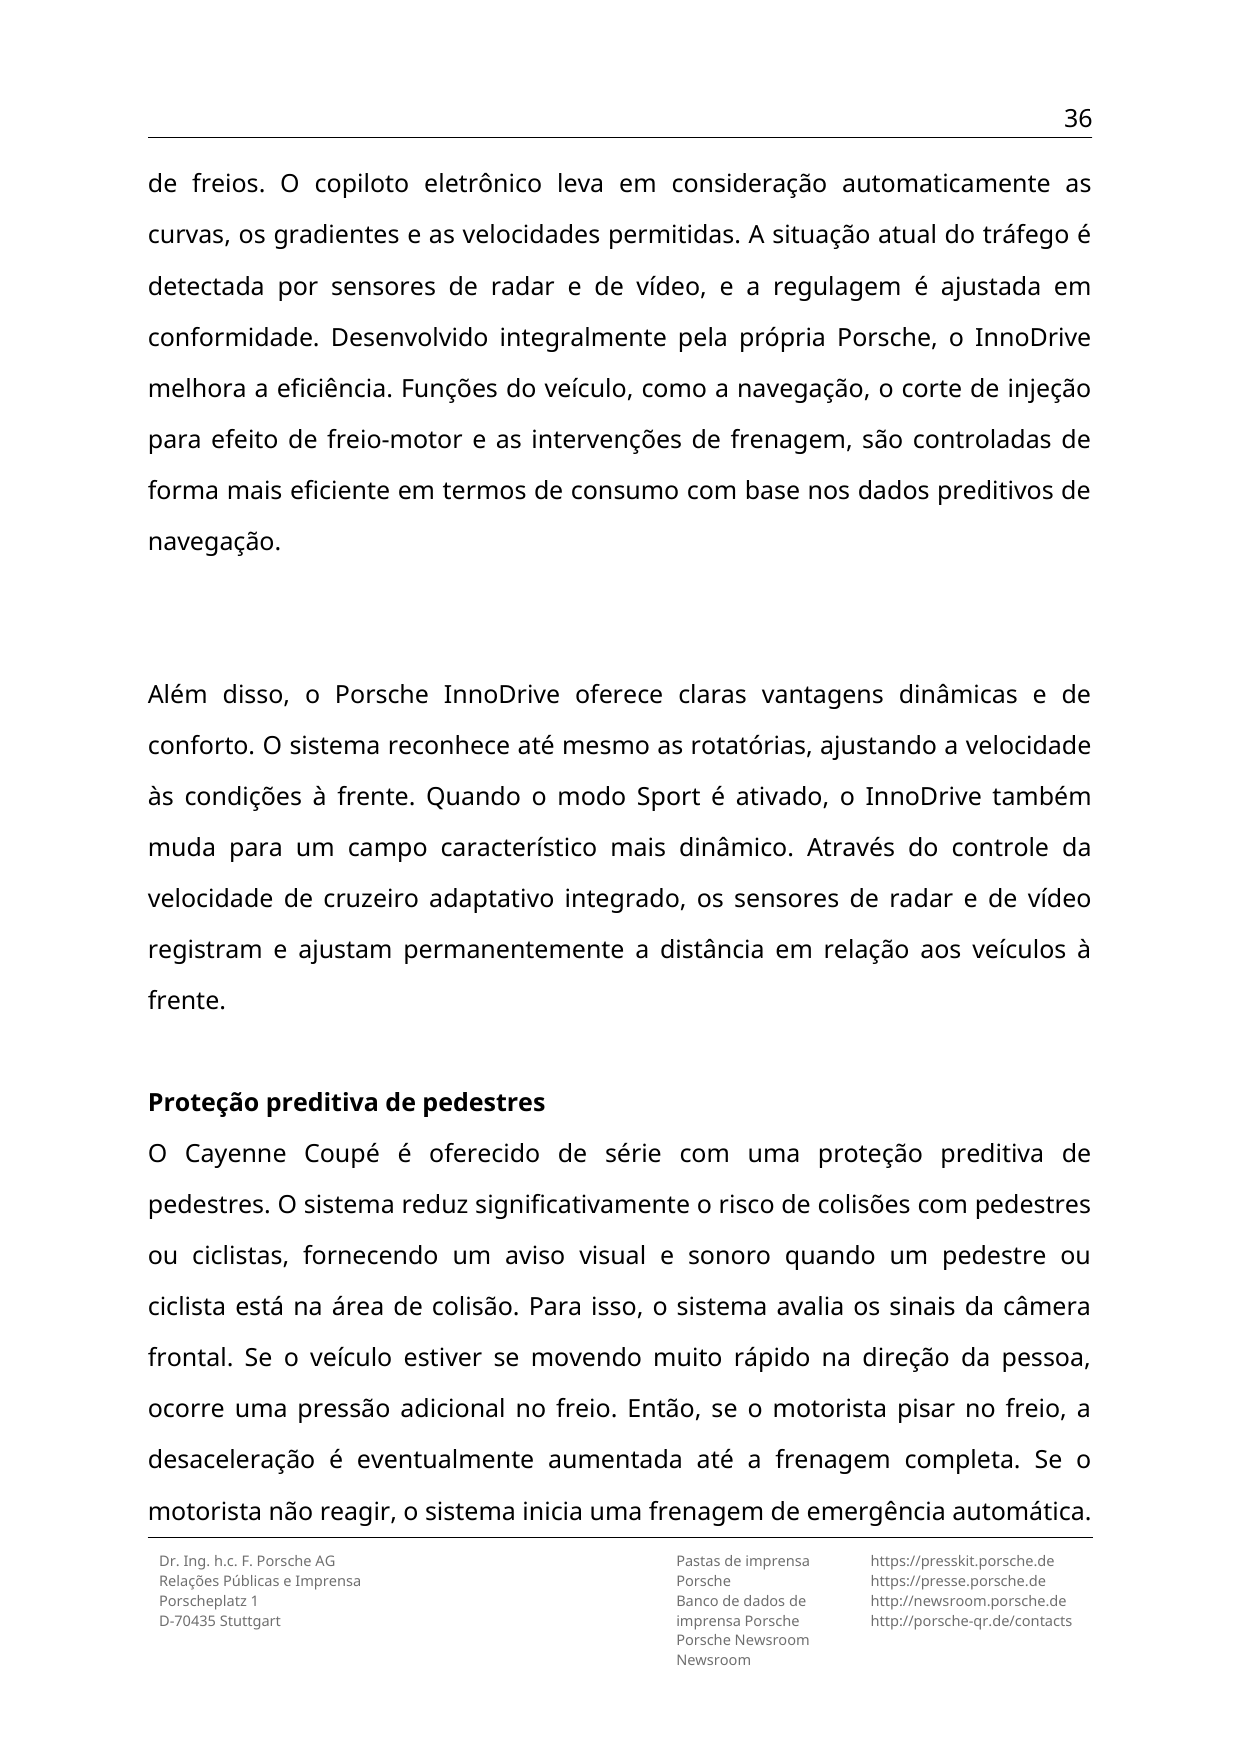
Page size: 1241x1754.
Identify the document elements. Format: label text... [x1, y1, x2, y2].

text Proteção preditiva de pedestres [148, 1085, 1092, 1119]
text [148, 166, 1092, 557]
text Além disso, o Porsche InnoDrive oferece claras vantagens dinâmicas e de conforto. O sistema reconhece até mesmo as rotatórias, ajustando a velocidade às condições à frente. Quando o modo Sport é ativado, o InnoDrive também muda para um campo característico mais dinâmico. Através do controle da velocidade de cruzeiro adaptativo integrado, os sensores de radar e de vídeo registram e ajustam permanentemente a distância em relação aos veículos à frente. [148, 676, 1092, 1017]
text O Cayenne Coupé é oferecido de série com uma proteção preditiva de pedestres. O sistema reduz significativamente o risco de colisões com pedestres ou ciclistas, fornecendo um aviso visual e sonoro quando um pedestre ou ciclista está na área de colisão. Para isso, o sistema avalia os sinais da câmera frontal. Se o veículo estiver se movendo muito rápido na direção da pessoa, ocorre uma pressão adicional no freio. Então, se o motorista pisar no freio, a desaceleração é eventualmente aumentada até a frenagem completa. Se o motorista não reagir, o sistema inicia uma frenagem de emergência automática. [148, 1136, 1092, 1527]
